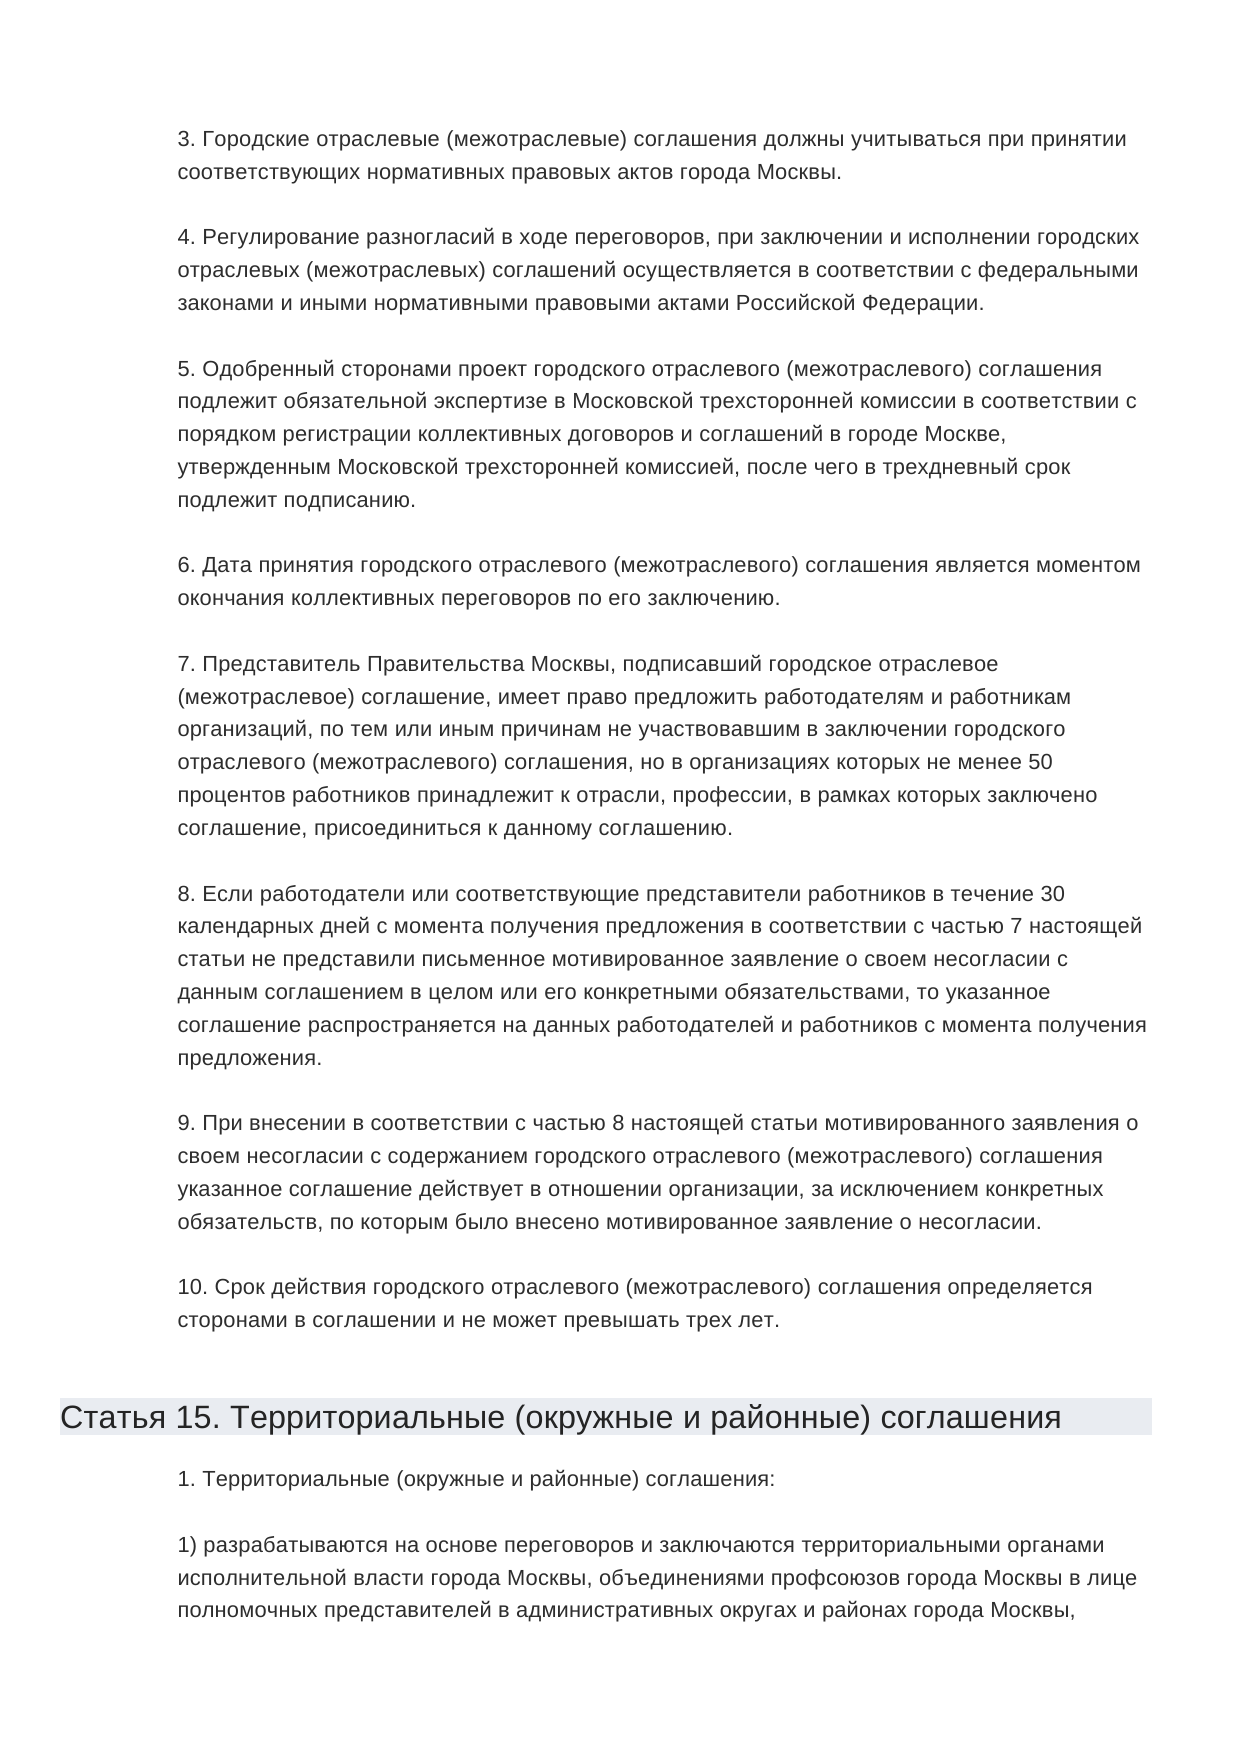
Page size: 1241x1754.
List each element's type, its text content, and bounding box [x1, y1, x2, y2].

text Статья 15. Территориальные (окружные и районные) соглашения [60, 1398, 1152, 1435]
text 5. Одобренный сторонами проект городского отраслевого (межотраслевого) соглашения подлежит обязательной экспертизе в Московской трехсторонней комиссии в соответствии с порядком регистрации коллективных договоров и соглашений в городе Москве, утвержденным Московской трехсторонней комиссией, после чего в трехдневный срок подлежит подписанию. [177, 348, 1152, 545]
text 4. Регулирование разногласий в ходе переговоров, при заключении и исполнении городских отраслевых (межотраслевых) соглашений осуществляется в соответствии с федеральными законами и иными нормативными правовыми актами Российской Федерации. [177, 217, 1152, 348]
text 7. Представитель Правительства Москвы, подписавший городское отраслевое (межотраслевое) соглашение, имеет право предложить работодателям и работникам организаций, по тем или иным причинам не участвовавшим в заключении городского отраслевого (межотраслевого) соглашения, но в организациях которых не менее 50 процентов работников принадлежит к отрасли, профессии, в рамках которых заключено соглашение, присоединиться к данному соглашению. [177, 643, 1152, 873]
text 3. Городские отраслевые (межотраслевые) соглашения должны учитываться при принятии соответствующих нормативных правовых актов города Москвы. [177, 118, 1152, 217]
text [177, 1524, 1152, 1622]
text 10. Срок действия городского отраслевого (межотраслевого) соглашения определяется сторонами в соглашении и не может превышать трех лет. [177, 1267, 1152, 1398]
text 9. При внесении в соответствии с частью 8 настоящей статьи мотивированного заявления о своем несогласии с содержанием городского отраслевого (межотраслевого) соглашения указанное соглашение действует в отношении организации, за исключением конкретных обязательств, по которым было внесено мотивированное заявление о несогласии. [177, 1102, 1152, 1267]
text 1. Территориальные (окружные и районные) соглашения: [177, 1458, 1152, 1524]
text 8. Если работодатели или соответствующие представители работников в течение 30 календарных дней с момента получения предложения в соответствии с частью 7 настоящей статьи не представили письменное мотивированное заявление о своем несогласии с данным соглашением в целом или его конкретными обязательствами, то указанное соглашение распространяется на данных работодателей и работников с момента получения предложения. [177, 873, 1152, 1102]
text 6. Дата принятия городского отраслевого (межотраслевого) соглашения является моментом окончания коллективных переговоров по его заключению. [177, 545, 1152, 643]
